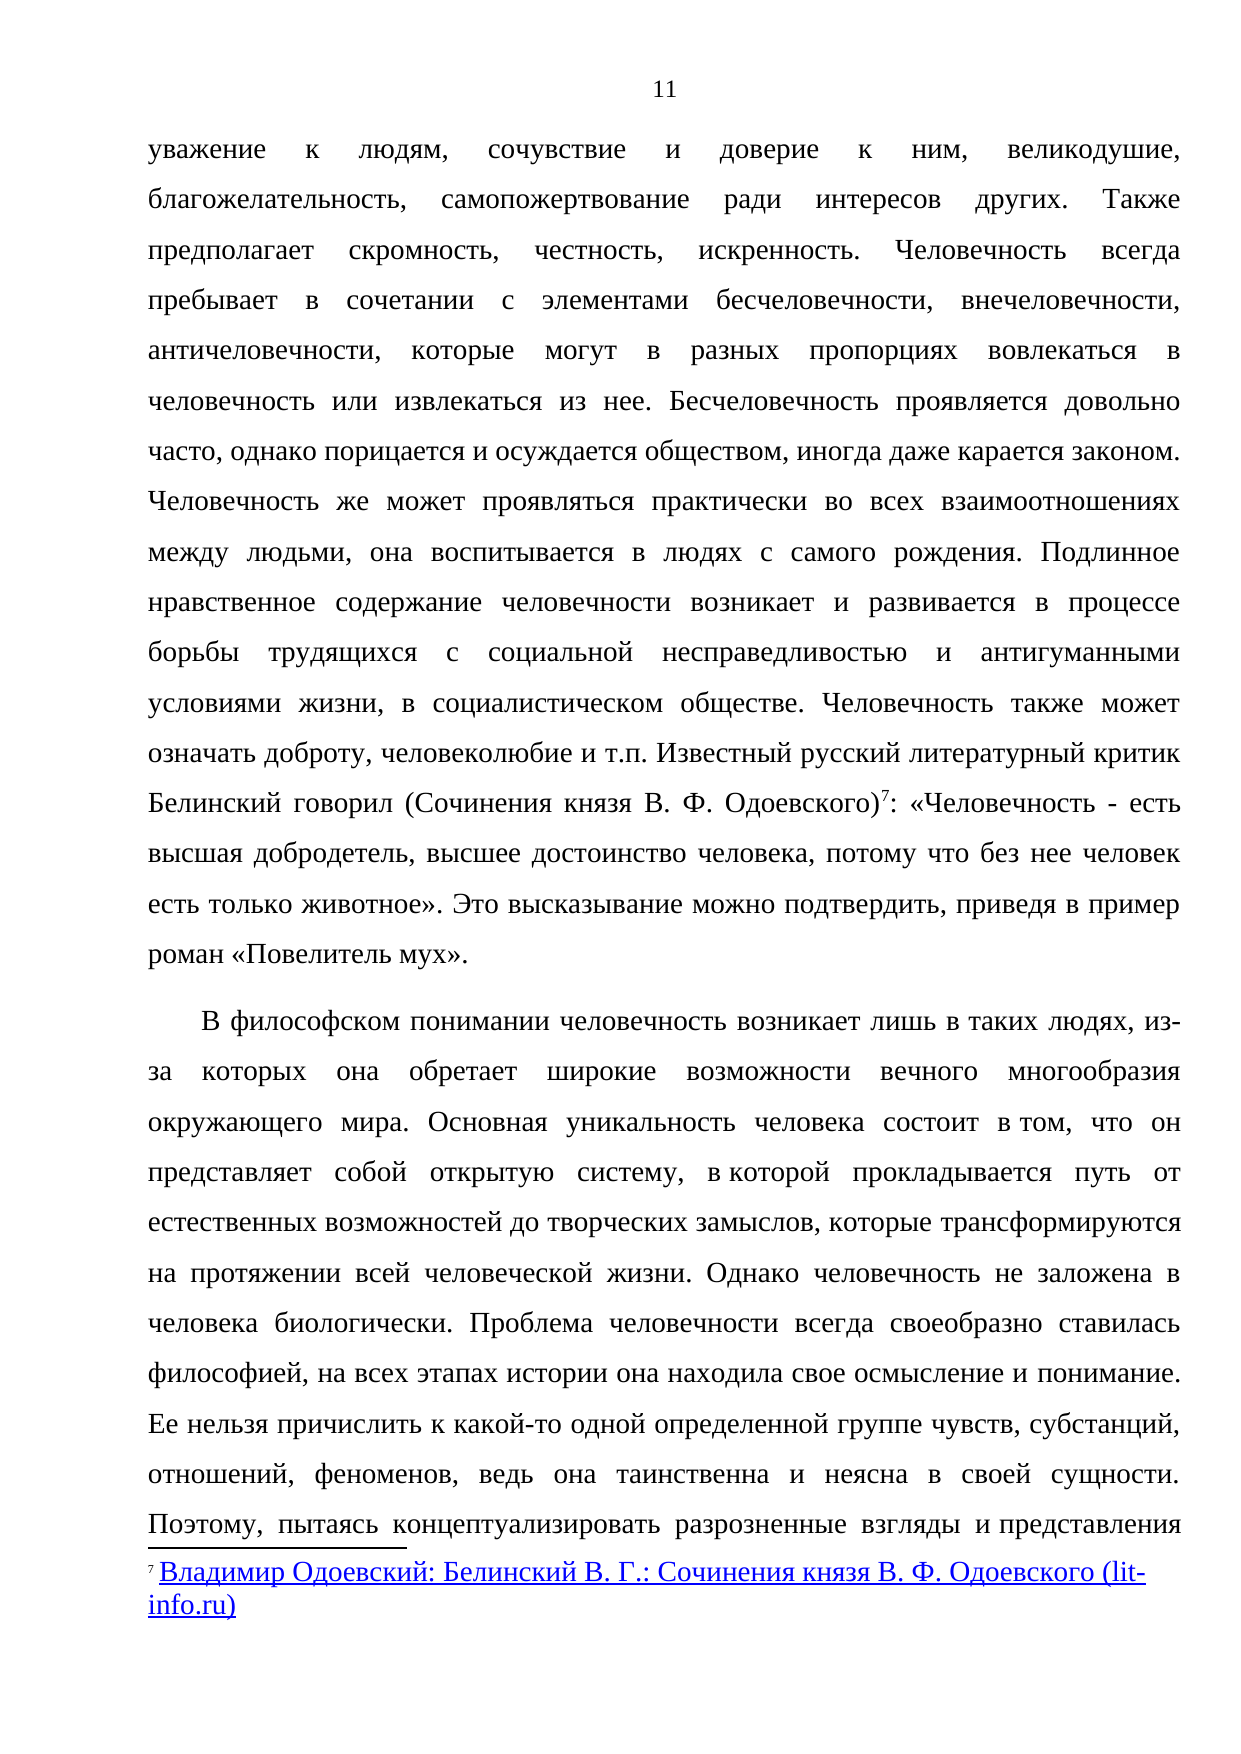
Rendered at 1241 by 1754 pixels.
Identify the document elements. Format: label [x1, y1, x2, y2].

text [148, 131, 1181, 970]
text [148, 1003, 1181, 1540]
